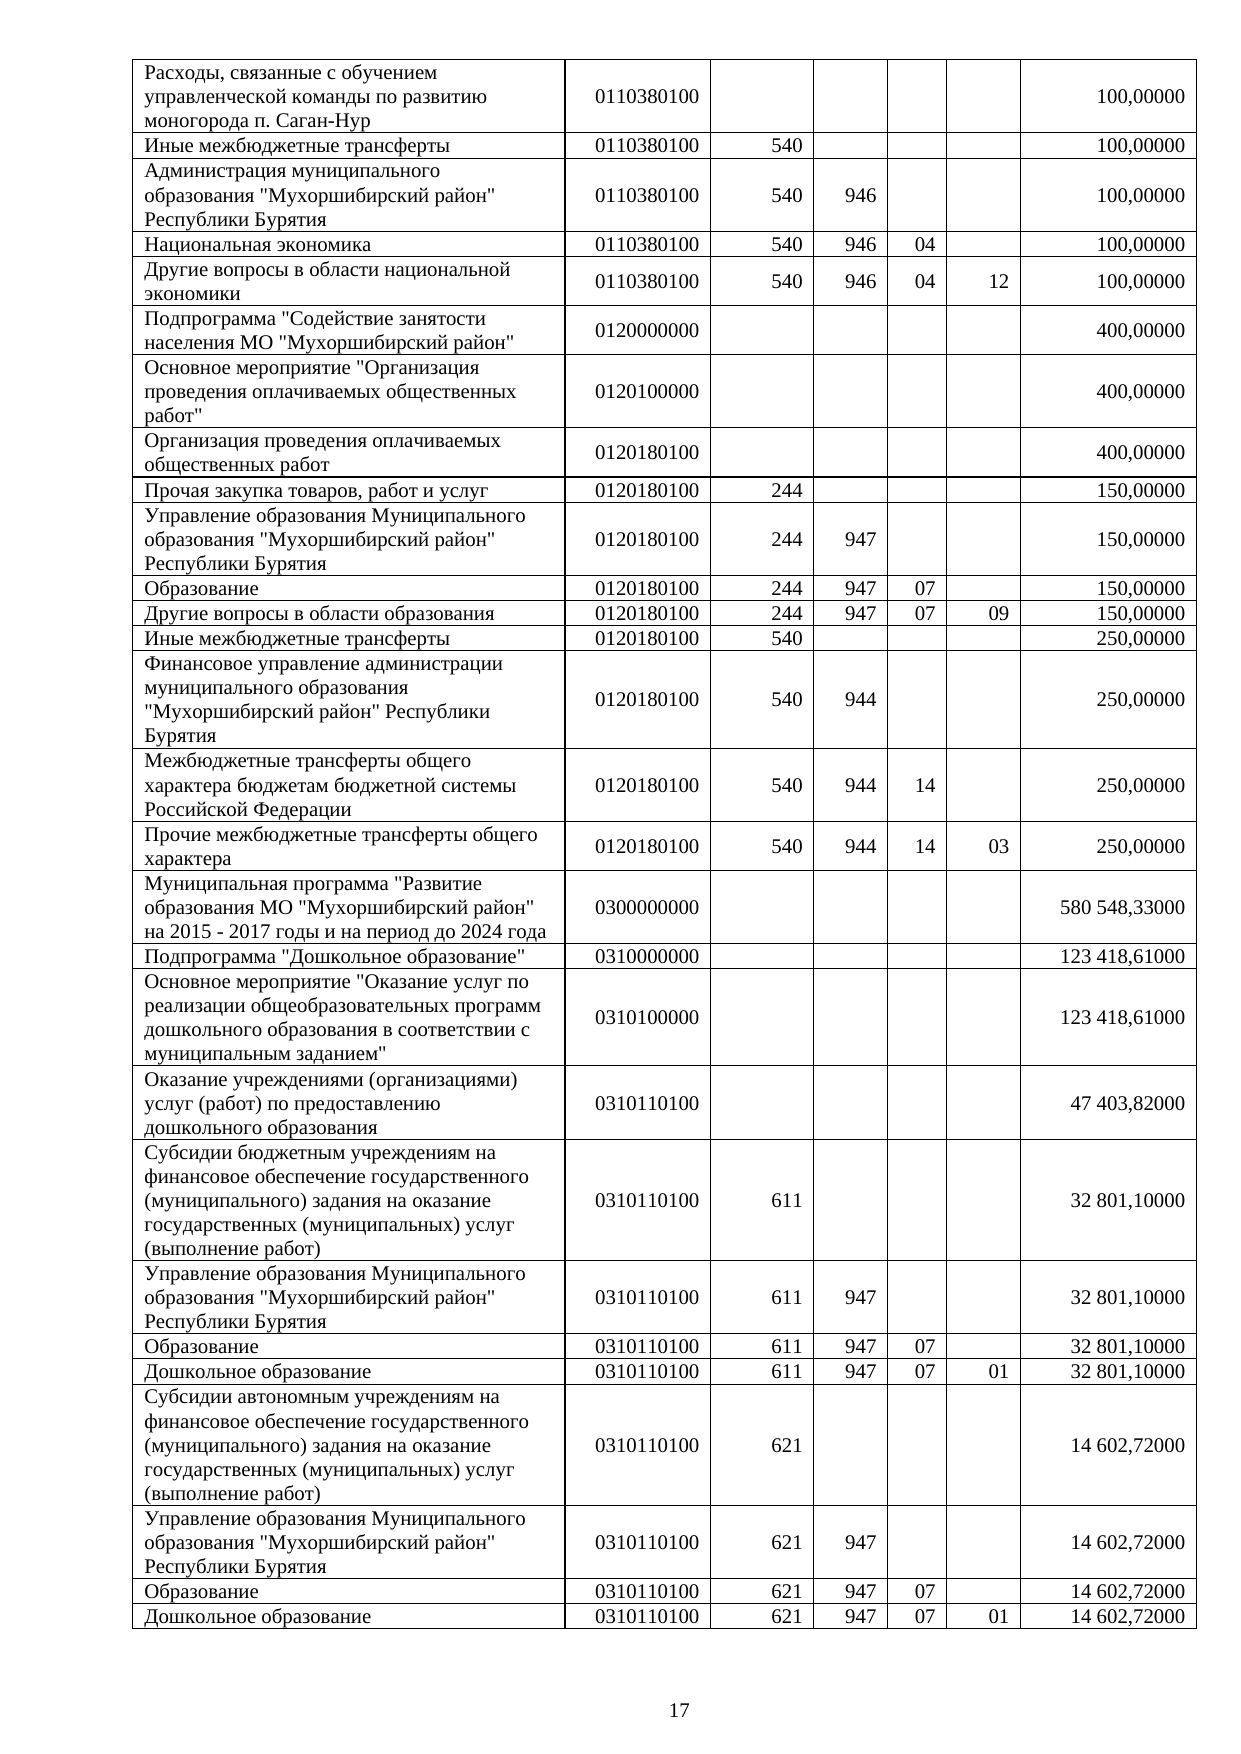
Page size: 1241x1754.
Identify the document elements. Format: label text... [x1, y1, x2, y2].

table_cell 0120000000 [566, 306, 710, 354]
table_cell [947, 651, 1020, 747]
table_cell 244 [711, 576, 813, 600]
table_cell [947, 944, 1020, 968]
table_cell 09 [947, 601, 1020, 625]
table_cell 123 418,61000 [1021, 969, 1196, 1065]
table_cell [888, 1066, 946, 1139]
table_cell 0300000000 [566, 871, 710, 943]
table_cell 621 [711, 1604, 813, 1628]
table_cell 946 [814, 257, 887, 305]
table_cell [947, 1334, 1020, 1358]
table_cell Национальная экономика [133, 232, 564, 256]
table_cell [814, 1385, 887, 1505]
table_cell Управление образования Муниципального образования "Мухоршибирский район" Республики Бурятия [133, 1261, 564, 1333]
table_cell 07 [888, 601, 946, 625]
table_cell 0310110100 [566, 1334, 710, 1358]
table_cell [888, 969, 946, 1065]
table_cell [814, 871, 887, 943]
table_cell 621 [711, 1385, 813, 1505]
table_cell Оказание учреждениями (организациями) услуг (работ) по предоставлению дошкольного образования [133, 1066, 564, 1139]
table_cell 947 [814, 1334, 887, 1358]
table_cell [947, 1506, 1020, 1578]
table_cell 0110380100 [566, 232, 710, 256]
table_cell [947, 1140, 1020, 1260]
table_cell Основное мероприятие "Оказание услуг по реализации общеобразовательных программ дошкольного образования в соответствии с муниципальным заданием" [133, 969, 564, 1065]
table_cell 400,00000 [1021, 355, 1196, 427]
table_cell 0310110100 [566, 1066, 710, 1139]
table_cell [814, 306, 887, 354]
table_cell 580 548,33000 [1021, 871, 1196, 943]
table_cell 947 [814, 1579, 887, 1603]
table_cell [947, 576, 1020, 600]
table_cell [888, 651, 946, 747]
table_cell 244 [711, 478, 813, 502]
table_cell [711, 944, 813, 968]
table_cell [814, 1066, 887, 1139]
table_cell 150,00000 [1021, 478, 1196, 502]
table_cell [888, 1385, 946, 1505]
table_cell 14 602,72000 [1021, 1604, 1196, 1628]
table_cell Расходы, связанные с обучением управленческой команды по развитию моногорода п. Саган-Нур [133, 60, 564, 132]
table_cell [947, 749, 1020, 821]
table_cell 100,00000 [1021, 232, 1196, 256]
table_cell 540 [711, 133, 813, 157]
table_cell [711, 60, 813, 132]
table_cell [947, 871, 1020, 943]
table_cell 947 [814, 1359, 887, 1383]
table_cell 32 801,10000 [1021, 1359, 1196, 1383]
table_cell 07 [888, 1579, 946, 1603]
table_cell Основное мероприятие "Организация проведения оплачиваемых общественных работ" [133, 355, 564, 427]
table_cell 611 [711, 1334, 813, 1358]
table_cell 946 [814, 232, 887, 256]
table_cell 0110380100 [566, 60, 710, 132]
table_cell 244 [711, 601, 813, 625]
table_cell 0120180100 [566, 503, 710, 575]
table_cell Подпрограмма "Дошкольное образование" [133, 944, 564, 968]
table_cell 0120180100 [566, 626, 710, 650]
table_cell [711, 355, 813, 427]
table_cell Прочие межбюджетные трансферты общего характера [133, 822, 564, 870]
table_cell 946 [814, 159, 887, 231]
table_cell 0310110100 [566, 1359, 710, 1383]
table_cell 0310110100 [566, 1261, 710, 1333]
table_cell Образование [133, 576, 564, 600]
table_cell Другие вопросы в области образования [133, 601, 564, 625]
table_cell 14 602,72000 [1021, 1506, 1196, 1578]
table_cell 14 [888, 749, 946, 821]
table_cell 0120180100 [566, 651, 710, 747]
table_cell [947, 306, 1020, 354]
table_cell 621 [711, 1579, 813, 1603]
table_cell [814, 1140, 887, 1260]
table_cell 150,00000 [1021, 503, 1196, 575]
table_cell [888, 1140, 946, 1260]
table_cell 0120180100 [566, 428, 710, 476]
table_cell [711, 969, 813, 1065]
table_cell 611 [711, 1261, 813, 1333]
table_cell [814, 428, 887, 476]
table_cell [947, 1066, 1020, 1139]
table_cell Дошкольное образование [133, 1604, 564, 1628]
table_cell Управление образования Муниципального образования "Мухоршибирский район" Республики Бурятия [133, 1506, 564, 1578]
table_cell 0120100000 [566, 355, 710, 427]
table_cell 540 [711, 822, 813, 870]
table_cell [888, 944, 946, 968]
table_cell 611 [711, 1359, 813, 1383]
table_cell 100,00000 [1021, 133, 1196, 157]
table_cell 621 [711, 1506, 813, 1578]
table_cell 0110380100 [566, 159, 710, 231]
table_cell 123 418,61000 [1021, 944, 1196, 968]
table_cell 0120180100 [566, 601, 710, 625]
table_cell [947, 355, 1020, 427]
table_cell 944 [814, 822, 887, 870]
table_cell 400,00000 [1021, 306, 1196, 354]
table_cell 0120180100 [566, 749, 710, 821]
table_cell [711, 306, 813, 354]
table_cell [888, 306, 946, 354]
table_cell 0120180100 [566, 822, 710, 870]
table_cell [814, 478, 887, 502]
table_cell 244 [711, 503, 813, 575]
table_cell 250,00000 [1021, 651, 1196, 747]
table_cell [814, 133, 887, 157]
table_cell [888, 1506, 946, 1578]
table_cell [947, 1261, 1020, 1333]
table_cell [947, 969, 1020, 1065]
table_cell 400,00000 [1021, 428, 1196, 476]
table_cell 04 [888, 232, 946, 256]
table_cell Образование [133, 1334, 564, 1358]
table_cell 07 [888, 1604, 946, 1628]
table_cell Прочая закупка товаров, работ и услуг [133, 478, 564, 502]
table_cell 0310000000 [566, 944, 710, 968]
table_cell 947 [814, 1604, 887, 1628]
table_cell 540 [711, 232, 813, 256]
table_cell 944 [814, 749, 887, 821]
table_cell [711, 428, 813, 476]
table_cell 250,00000 [1021, 749, 1196, 821]
table_cell 947 [814, 1261, 887, 1333]
table_cell 14 602,72000 [1021, 1579, 1196, 1603]
table_cell 947 [814, 1506, 887, 1578]
table_cell [814, 626, 887, 650]
table_cell 250,00000 [1021, 822, 1196, 870]
table_cell Межбюджетные трансферты общего характера бюджетам бюджетной системы Российской Федерации [133, 749, 564, 821]
table_cell [888, 428, 946, 476]
table_cell Организация проведения оплачиваемых общественных работ [133, 428, 564, 476]
table_cell [888, 159, 946, 231]
table_cell [947, 1579, 1020, 1603]
table_cell 32 801,10000 [1021, 1261, 1196, 1333]
table_cell [947, 626, 1020, 650]
table_cell [711, 871, 813, 943]
table_cell Подпрограмма "Содействие занятости населения МО "Мухоршибирский район" [133, 306, 564, 354]
table_cell 540 [711, 257, 813, 305]
table_cell [814, 60, 887, 132]
table_cell 611 [711, 1140, 813, 1260]
table_cell 540 [711, 159, 813, 231]
table_cell [947, 503, 1020, 575]
table_cell 100,00000 [1021, 257, 1196, 305]
table_cell 0120180100 [566, 576, 710, 600]
table_cell 0110380100 [566, 257, 710, 305]
table_cell Образование [133, 1579, 564, 1603]
table_cell Муниципальная программа "Развитие образования МО "Мухоршибирский район" на 2015 - 2017 годы и на период до 2024 года [133, 871, 564, 943]
table_cell 0310110100 [566, 1385, 710, 1505]
table_cell Дошкольное образование [133, 1359, 564, 1383]
table_cell [711, 1066, 813, 1139]
table_cell Другие вопросы в области национальной экономики [133, 257, 564, 305]
table_cell 32 801,10000 [1021, 1334, 1196, 1358]
table_cell [888, 626, 946, 650]
table_cell 0310100000 [566, 969, 710, 1065]
table_cell [888, 60, 946, 132]
table_cell [814, 355, 887, 427]
table_cell 947 [814, 576, 887, 600]
table_cell Финансовое управление администрации муниципального образования "Мухоршибирский район" Республики Бурятия [133, 651, 564, 747]
table_cell [947, 232, 1020, 256]
table_cell [888, 478, 946, 502]
table_cell 0310110100 [566, 1506, 710, 1578]
table_cell 947 [814, 601, 887, 625]
table_cell [947, 1385, 1020, 1505]
table_cell 0310110100 [566, 1579, 710, 1603]
table_cell 100,00000 [1021, 60, 1196, 132]
table_cell [947, 159, 1020, 231]
table_cell 100,00000 [1021, 159, 1196, 231]
table_cell [947, 60, 1020, 132]
table_cell Администрация муниципального образования "Мухоршибирский район" Республики Бурятия [133, 159, 564, 231]
table_cell 03 [947, 822, 1020, 870]
table_cell Управление образования Муниципального образования "Мухоршибирский район" Республики Бурятия [133, 503, 564, 575]
table_cell 0110380100 [566, 133, 710, 157]
table_cell [947, 133, 1020, 157]
table_cell [888, 871, 946, 943]
table_cell 14 602,72000 [1021, 1385, 1196, 1505]
table_cell 0310110100 [566, 1604, 710, 1628]
table_cell 01 [947, 1359, 1020, 1383]
table_cell [947, 478, 1020, 502]
table_cell 12 [947, 257, 1020, 305]
table_cell 07 [888, 1359, 946, 1383]
table_cell [888, 355, 946, 427]
table_cell 250,00000 [1021, 626, 1196, 650]
table_cell 01 [947, 1604, 1020, 1628]
table_cell 04 [888, 257, 946, 305]
table_cell 944 [814, 651, 887, 747]
table_cell Иные межбюджетные трансферты [133, 133, 564, 157]
table_cell 150,00000 [1021, 576, 1196, 600]
table_cell 07 [888, 576, 946, 600]
table_cell 150,00000 [1021, 601, 1196, 625]
table_cell 540 [711, 626, 813, 650]
table_cell [888, 1261, 946, 1333]
table_cell [814, 969, 887, 1065]
table_cell [947, 428, 1020, 476]
table_cell 0120180100 [566, 478, 710, 502]
table_cell 32 801,10000 [1021, 1140, 1196, 1260]
table_cell [888, 503, 946, 575]
table_cell Иные межбюджетные трансферты [133, 626, 564, 650]
table_cell 540 [711, 749, 813, 821]
table_cell 540 [711, 651, 813, 747]
table_cell 947 [814, 503, 887, 575]
table_cell 14 [888, 822, 946, 870]
table_cell [814, 944, 887, 968]
table_cell [888, 133, 946, 157]
table_cell 47 403,82000 [1021, 1066, 1196, 1139]
table_cell 0310110100 [566, 1140, 710, 1260]
table_cell 07 [888, 1334, 946, 1358]
